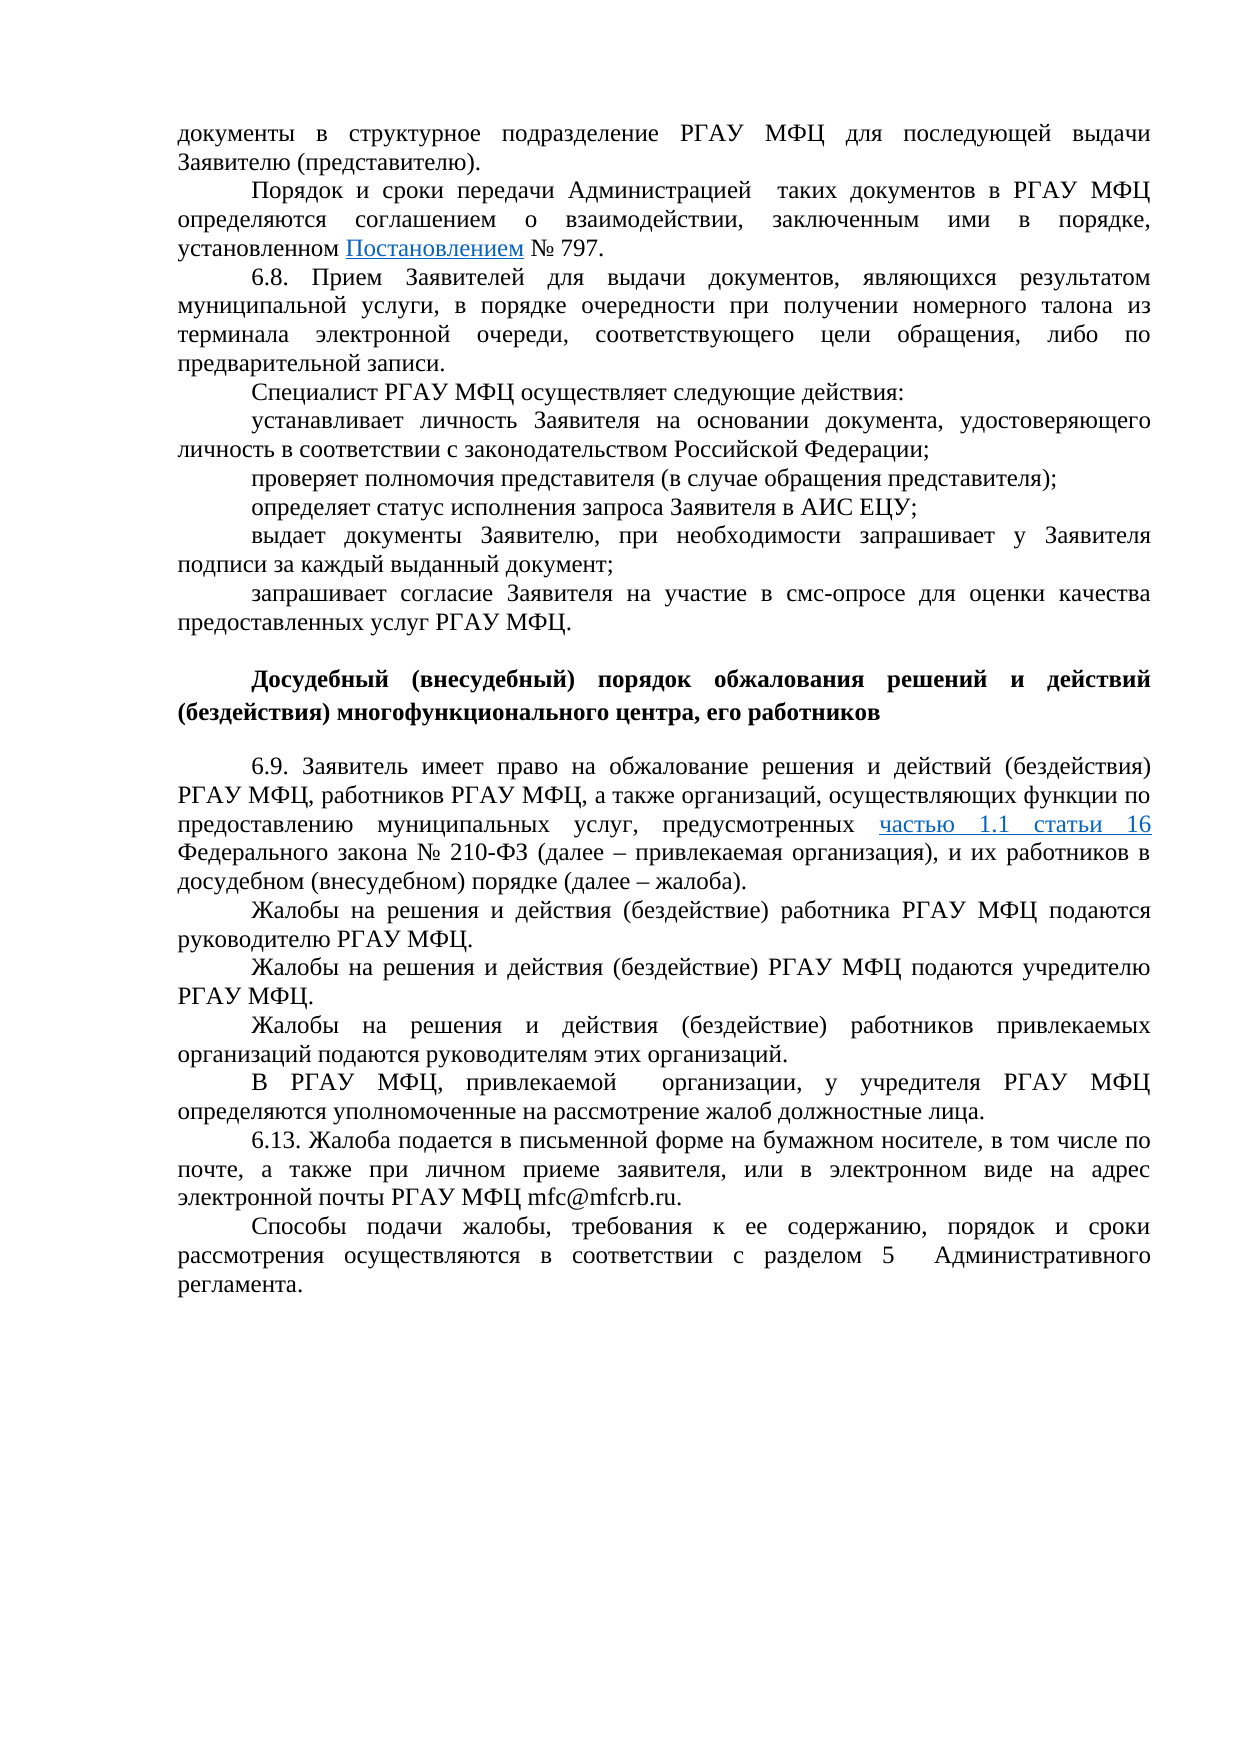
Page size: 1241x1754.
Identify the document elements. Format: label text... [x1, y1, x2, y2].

text запрашивает согласие Заявителя на участие в смс-опросе для оценки качества предоставленных услуг РГАУ МФЦ. [177, 578, 1152, 636]
text Жалобы на решения и действия (бездействие) работников привлекаемых организаций подаются руководителям этих организаций. [177, 1010, 1152, 1067]
text Способы подачи жалобы, требования к ее содержанию, порядок и сроки рассмотрения осуществляются в соответствии с разделом 5 Административного регламента. [177, 1211, 1152, 1297]
text 6.9. Заявитель имеет право на обжалование решения и действий (бездействия) РГАУ МФЦ, работников РГАУ МФЦ, а также организаций, осуществляющих функции по предоставлению муниципальных услуг, предусмотренных частью 1.1 статьи 16 Федерального закона № 210-ФЗ (далее – привлекаемая организация), и их работников в досудебном (внесудебном) порядке (далее – жалоба). [177, 751, 1152, 895]
text 6.13. Жалоба подается в письменной форме на бумажном носителе, в том числе по почте, а также при личном приеме заявителя, или в электронном виде на адрес электронной почты РГАУ МФЦ mfc@mfcrb.ru. [177, 1125, 1152, 1211]
text Порядок и сроки передачи Администрацией таких документов в РГАУ МФЦ определяются соглашением о взаимодействии, заключенным ими в порядке, установленном Постановлением № 797. [177, 176, 1152, 262]
text определяет статус исполнения запроса Заявителя в АИС ЕЦУ; [177, 492, 1152, 521]
text Специалист РГАУ МФЦ осуществляет следующие действия: [177, 377, 1152, 406]
text В РГАУ МФЦ, привлекаемой организации, у учредителя РГАУ МФЦ определяются уполномоченные на рассмотрение жалоб должностные лица. [177, 1067, 1152, 1125]
text 6.8. Прием Заявителей для выдачи документов, являющихся результатом муниципальной услуги, в порядке очередности при получении номерного талона из терминала электронной очереди, соответствующего цели обращения, либо по предварительной записи. [177, 262, 1152, 377]
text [177, 118, 1152, 176]
text устанавливает личность Заявителя на основании документа, удостоверяющего личность в соответствии с законодательством Российской Федерации; [177, 406, 1152, 463]
text Жалобы на решения и действия (бездействие) работника РГАУ МФЦ подаются руководителю РГАУ МФЦ. [177, 895, 1152, 952]
text Досудебный (внесудебный) порядок обжалования решений и действий (бездействия) многофункционального центра, его работников [177, 664, 1152, 726]
text проверяет полномочия представителя (в случае обращения представителя); [177, 463, 1152, 492]
text выдает документы Заявителю, при необходимости запрашивает у Заявителя подписи за каждый выданный документ; [177, 521, 1152, 578]
text Жалобы на решения и действия (бездействие) РГАУ МФЦ подаются учредителю РГАУ МФЦ. [177, 952, 1152, 1010]
